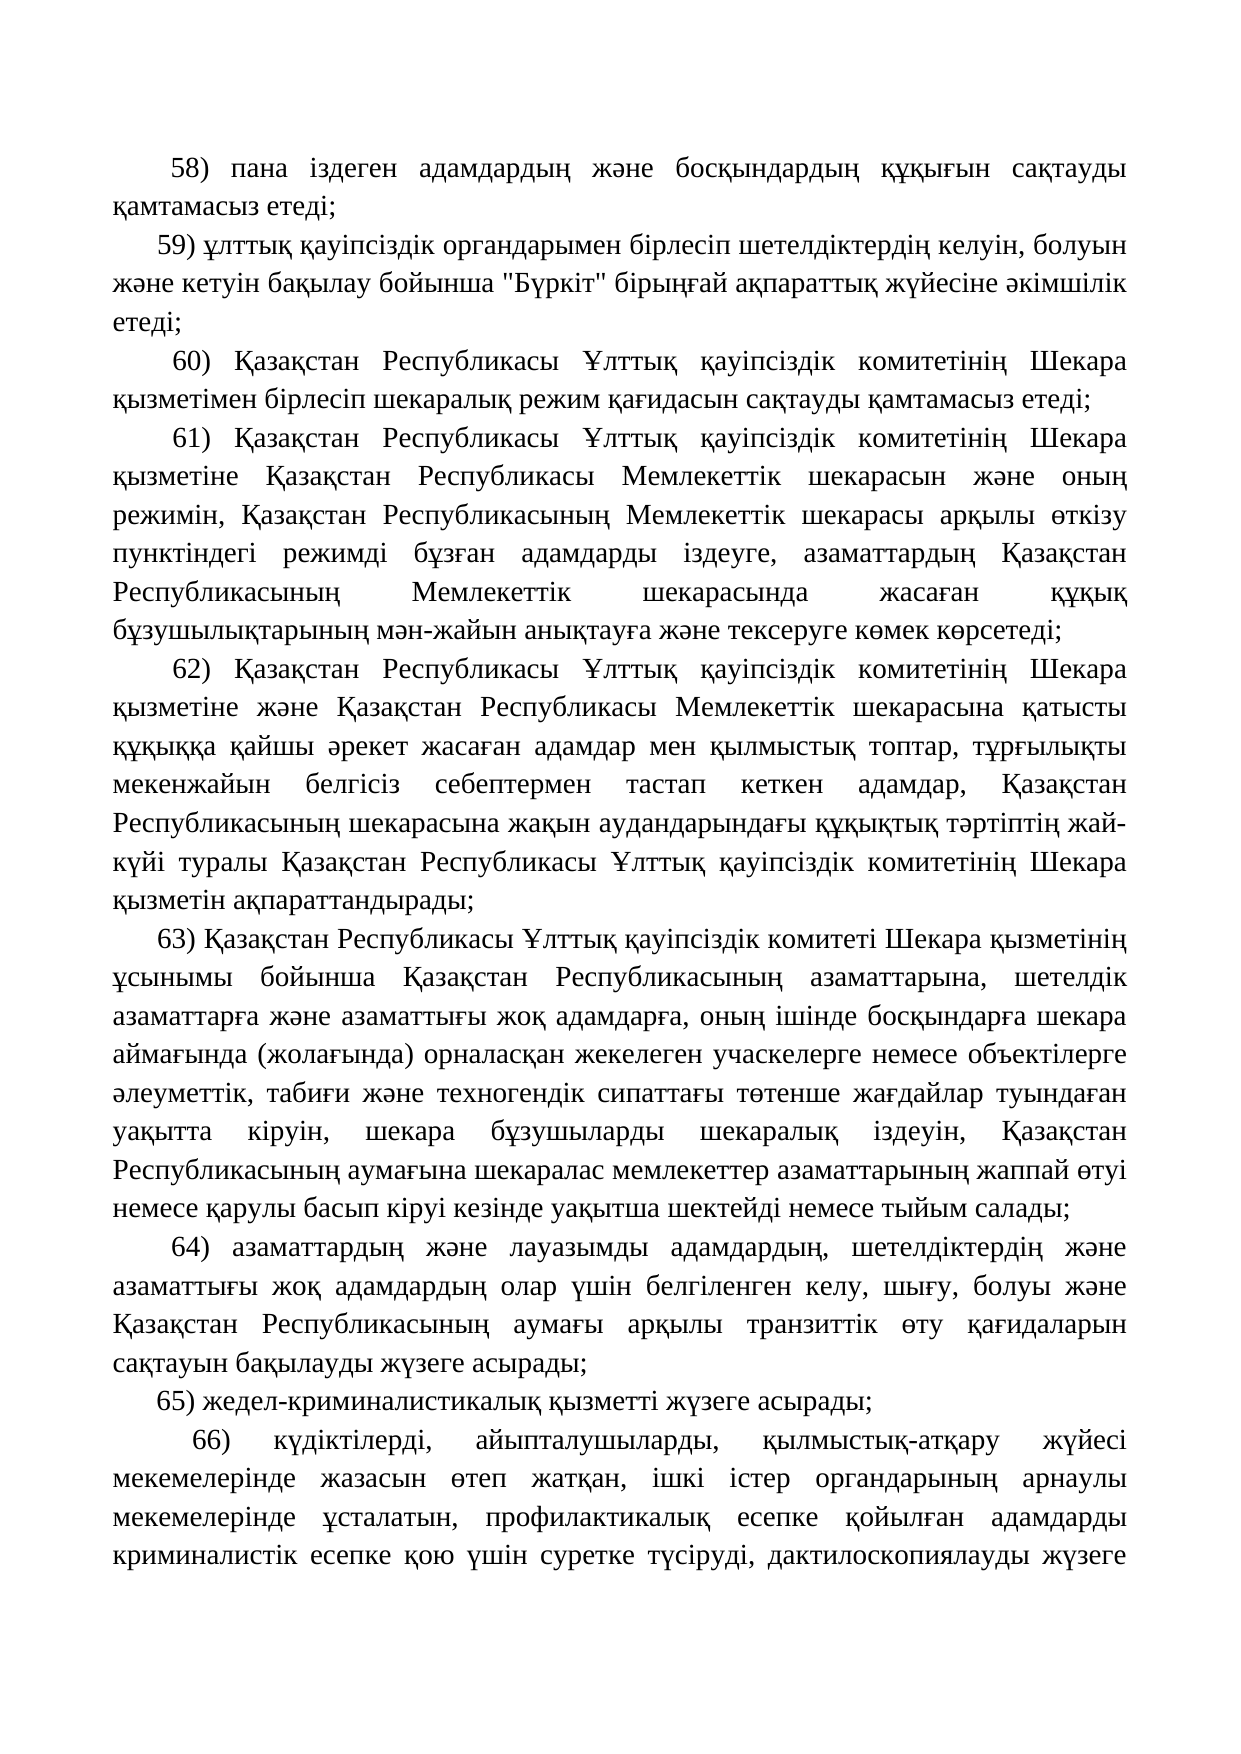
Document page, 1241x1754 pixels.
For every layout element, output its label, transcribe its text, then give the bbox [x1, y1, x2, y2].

text 65) жедел-криминалистикалық қызметті жүзеге асырады; [112, 1383, 1128, 1417]
text 64) азаматтардың және лауазымды адамдардың, шетелдіктердің және азаматтығы жоқ адамдардың олар үшін белгіленген келу, шығу, болуы және Қазақстан Республикасының аумағы арқылы транзиттік өту қағидаларын сақтауын бақылауды жүзеге асырады; [112, 1229, 1128, 1378]
text 60) Қазақстан Республикасы Ұлттық қауіпсіздік комитетінің Шекара қызметімен бірлесіп шекаралық режим қағидасын сақтауды қамтамасыз етеді; [112, 343, 1128, 415]
text 62) Қазақстан Республикасы Ұлттық қауіпсіздік комитетінің Шекара қызметіне және Қазақстан Республикасы Мемлекеттік шекарасына қатысты құқыққа қайшы әрекет жасаған адамдар мен қылмыстық топтар, тұрғылықты мекенжайын белгісіз себептермен тастап кеткен адамдар, Қазақстан Республикасының шекарасына жақын аудандарындағы құқықтық тәртіптің жай-күйі туралы Қазақстан Республикасы Ұлттық қауіпсіздік комитетінің Шекара қызметін ақпараттандырады; [112, 651, 1128, 916]
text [112, 1422, 1128, 1571]
text 63) Қазақстан Республикасы Ұлттық қауіпсіздік комитеті Шекара қызметінің ұсынымы бойынша Қазақстан Республикасының азаматтарына, шетелдік азаматтарға және азаматтығы жоқ адамдарға, оның ішінде босқындарға шекара аймағында (жолағында) орналасқан жекелеген учаскелерге немесе объектілерге әлеуметтік, табиғи және техногендік сипаттағы төтенше жағдайлар туындаған уақытта кіруін, шекара бұзушыларды шекаралық іздеуін, Қазақстан Республикасының аумағына шекаралас мемлекеттер азаматтарының жаппай өтуі немесе қарулы басып кіруі кезінде уақытша шектейді немесе тыйым салады; [112, 921, 1128, 1224]
text 61) Қазақстан Республикасы Ұлттық қауіпсіздік комитетінің Шекара қызметіне Қазақстан Республикасы Мемлекеттік шекарасын және оның режимін, Қазақстан Республикасының Мемлекеттік шекарасы арқылы өткізу пунктіндегі режимді бұзған адамдарды іздеуге, азаматтардың Қазақстан Республикасының Мемлекеттік шекарасында жасаған құқық бұзушылықтарының мән-жайын анықтауға және тексеруге көмек көрсетеді; [112, 420, 1128, 646]
text 59) ұлттық қауіпсіздік органдарымен бірлесіп шетелдіктердің келуін, болуын және кетуін бақылау бойынша "Бүркіт" бірыңғай ақпараттық жүйесіне әкімшілік етеді; [112, 227, 1128, 338]
text 58) пана іздеген адамдардың және босқындардың құқығын сақтауды қамтамасыз етеді; [112, 150, 1128, 222]
